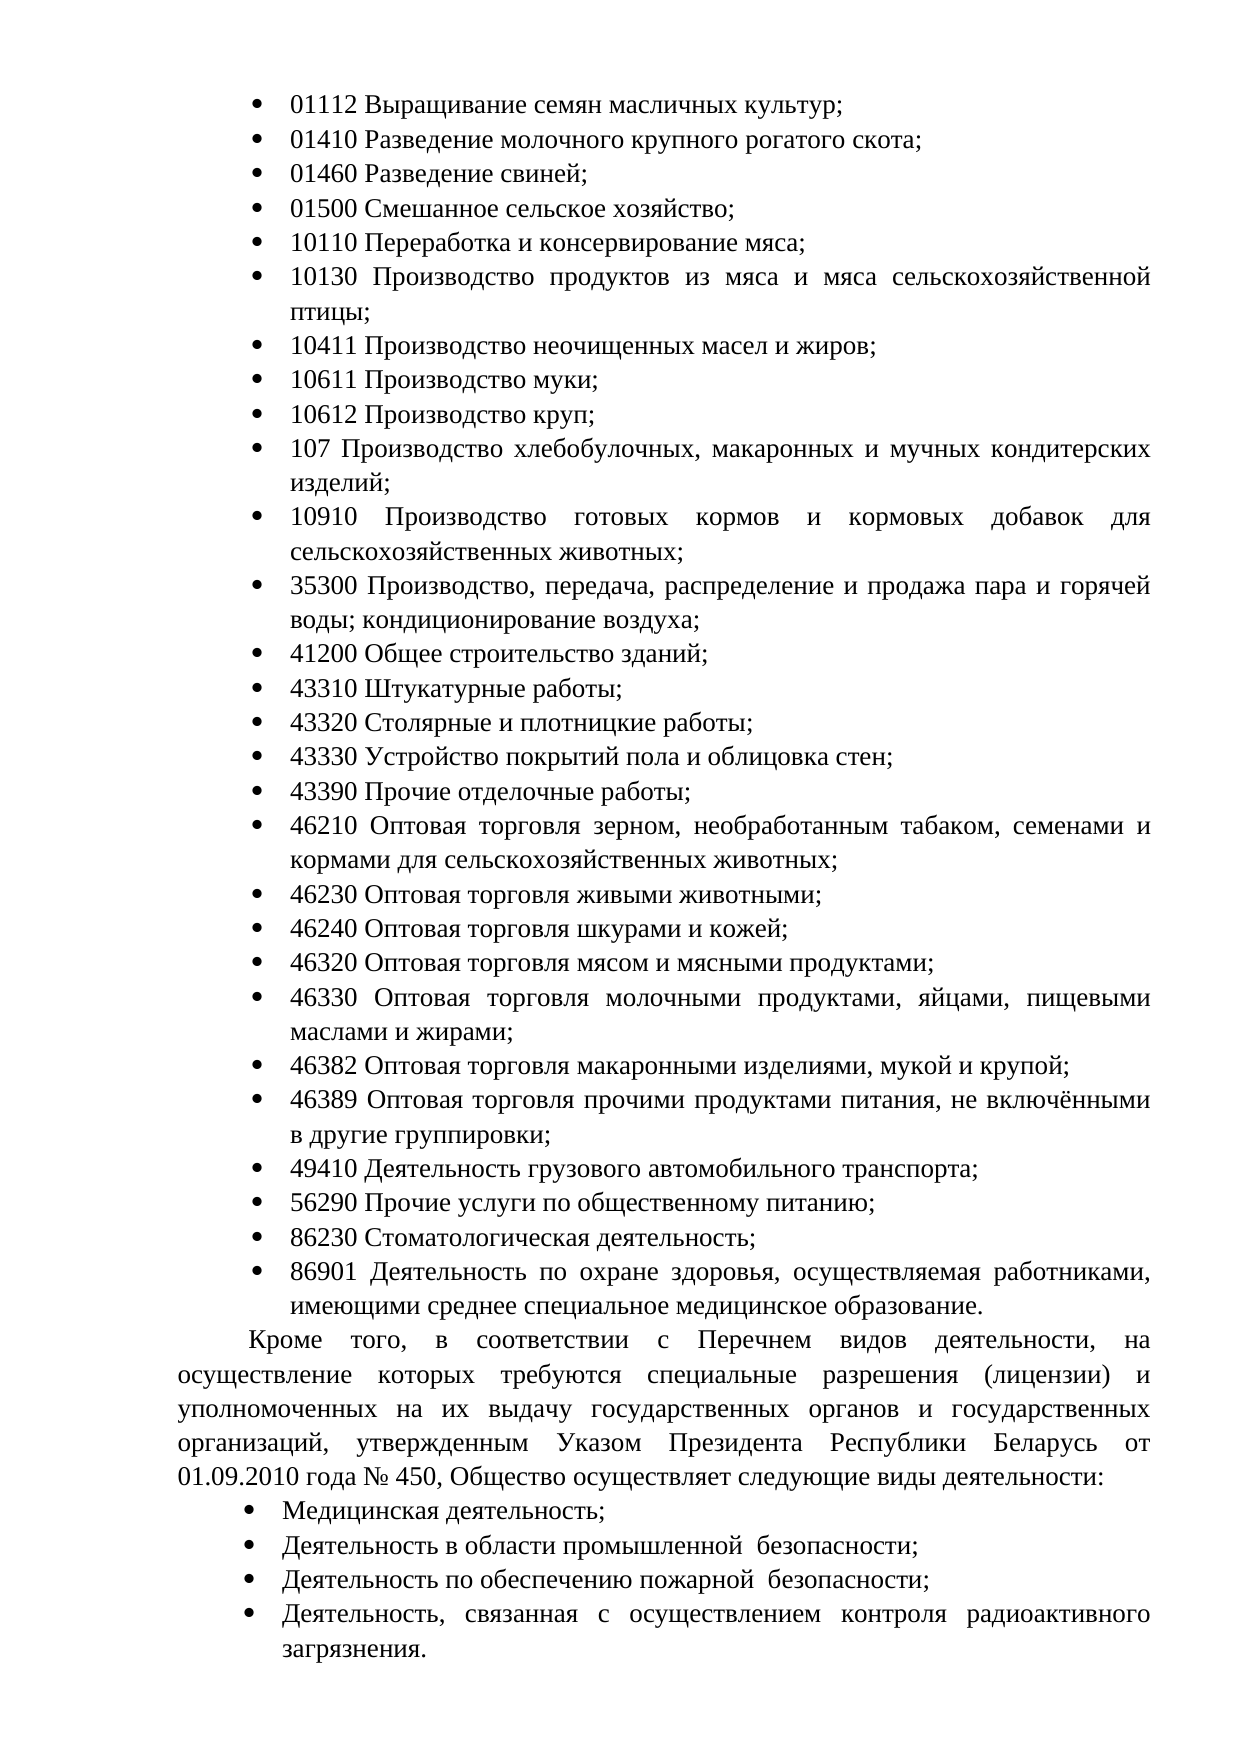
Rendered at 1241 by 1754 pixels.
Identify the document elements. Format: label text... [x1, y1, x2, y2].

list 10130 Производство продуктов из мяса и мяса сельскохозяйственной птицы; [252, 261, 1152, 326]
list 56290 Прочие услуги по общественному питанию; [252, 1186, 1152, 1218]
list 10612 Производство круп; [252, 398, 1152, 429]
list 01500 Смешанное сельское хозяйство; [252, 192, 1152, 223]
list 46210 Оптовая торговля зерном, необработанным табаком, семенами и кормами для сельскохозяйственных животных; [252, 809, 1152, 875]
list 46389 Оптовая торговля прочими продуктами питания, не включёнными в другие группировки; [252, 1084, 1152, 1149]
list Деятельность, связанная с осуществлением контроля радиоактивного загрязнения. [244, 1598, 1152, 1663]
text Кроме того, в соответствии с Перечнем видов деятельности, на осуществление которых требуются специальные разрешения (лицензии) и уполномоченных на их выдачу государственных органов и государственных организаций, утвержденным Указом Президента Республики Беларусь от 01.09.2010 года № 450, Общество осуществляет следующие виды деятельности: [177, 1324, 1152, 1491]
list 10110 Переработка и консервирование мяса; [252, 226, 1152, 257]
list 01410 Разведение молочного крупного рогатого скота; [252, 123, 1152, 154]
list 43390 Прочие отделочные работы; [252, 775, 1152, 806]
list 46230 Оптовая торговля живыми животными; [252, 878, 1152, 909]
list 41200 Общее строительство зданий; [252, 637, 1152, 669]
list 86901 Деятельность по охране здоровья, осуществляемая работниками, имеющими среднее специальное медицинское образование. [252, 1255, 1152, 1321]
list 35300 Производство, передача, распределение и продажа пара и горячей воды; кондиционирование воздуха; [252, 569, 1152, 634]
list 01460 Разведение свиней; [252, 157, 1152, 189]
list 10411 Производство неочищенных масел и жиров; [252, 329, 1152, 360]
list 43310 Штукатурные работы; [252, 672, 1152, 703]
list 46382 Оптовая торговля макаронными изделиями, мукой и крупой; [252, 1049, 1152, 1081]
list Медицинская деятельность; [244, 1494, 1152, 1526]
list 43330 Устройство покрытий пола и облицовка стен; [252, 741, 1152, 772]
list 49410 Деятельность грузового автомобильного транспорта; [252, 1152, 1152, 1183]
list 86230 Стоматологическая деятельность; [252, 1221, 1152, 1252]
list 43320 Столярные и плотницкие работы; [252, 706, 1152, 737]
list 46320 Оптовая торговля мясом и мясными продуктами; [252, 946, 1152, 978]
list 107 Производство хлебобулочных, макаронных и мучных кондитерских изделий; [252, 432, 1152, 497]
list 10910 Производство готовых кормов и кормовых добавок для сельскохозяйственных животных; [252, 501, 1152, 566]
list 46240 Оптовая торговля шкурами и кожей; [252, 912, 1152, 943]
list 46330 Оптовая торговля молочными продуктами, яйцами, пищевыми маслами и жирами; [252, 981, 1152, 1046]
list 10611 Производство муки; [252, 363, 1152, 394]
list Деятельность по обеспечению пожарной безопасности; [244, 1563, 1152, 1594]
list Деятельность в области промышленной безопасности; [244, 1529, 1152, 1560]
list 01112 Выращивание семян масличных культур; [252, 89, 1152, 120]
